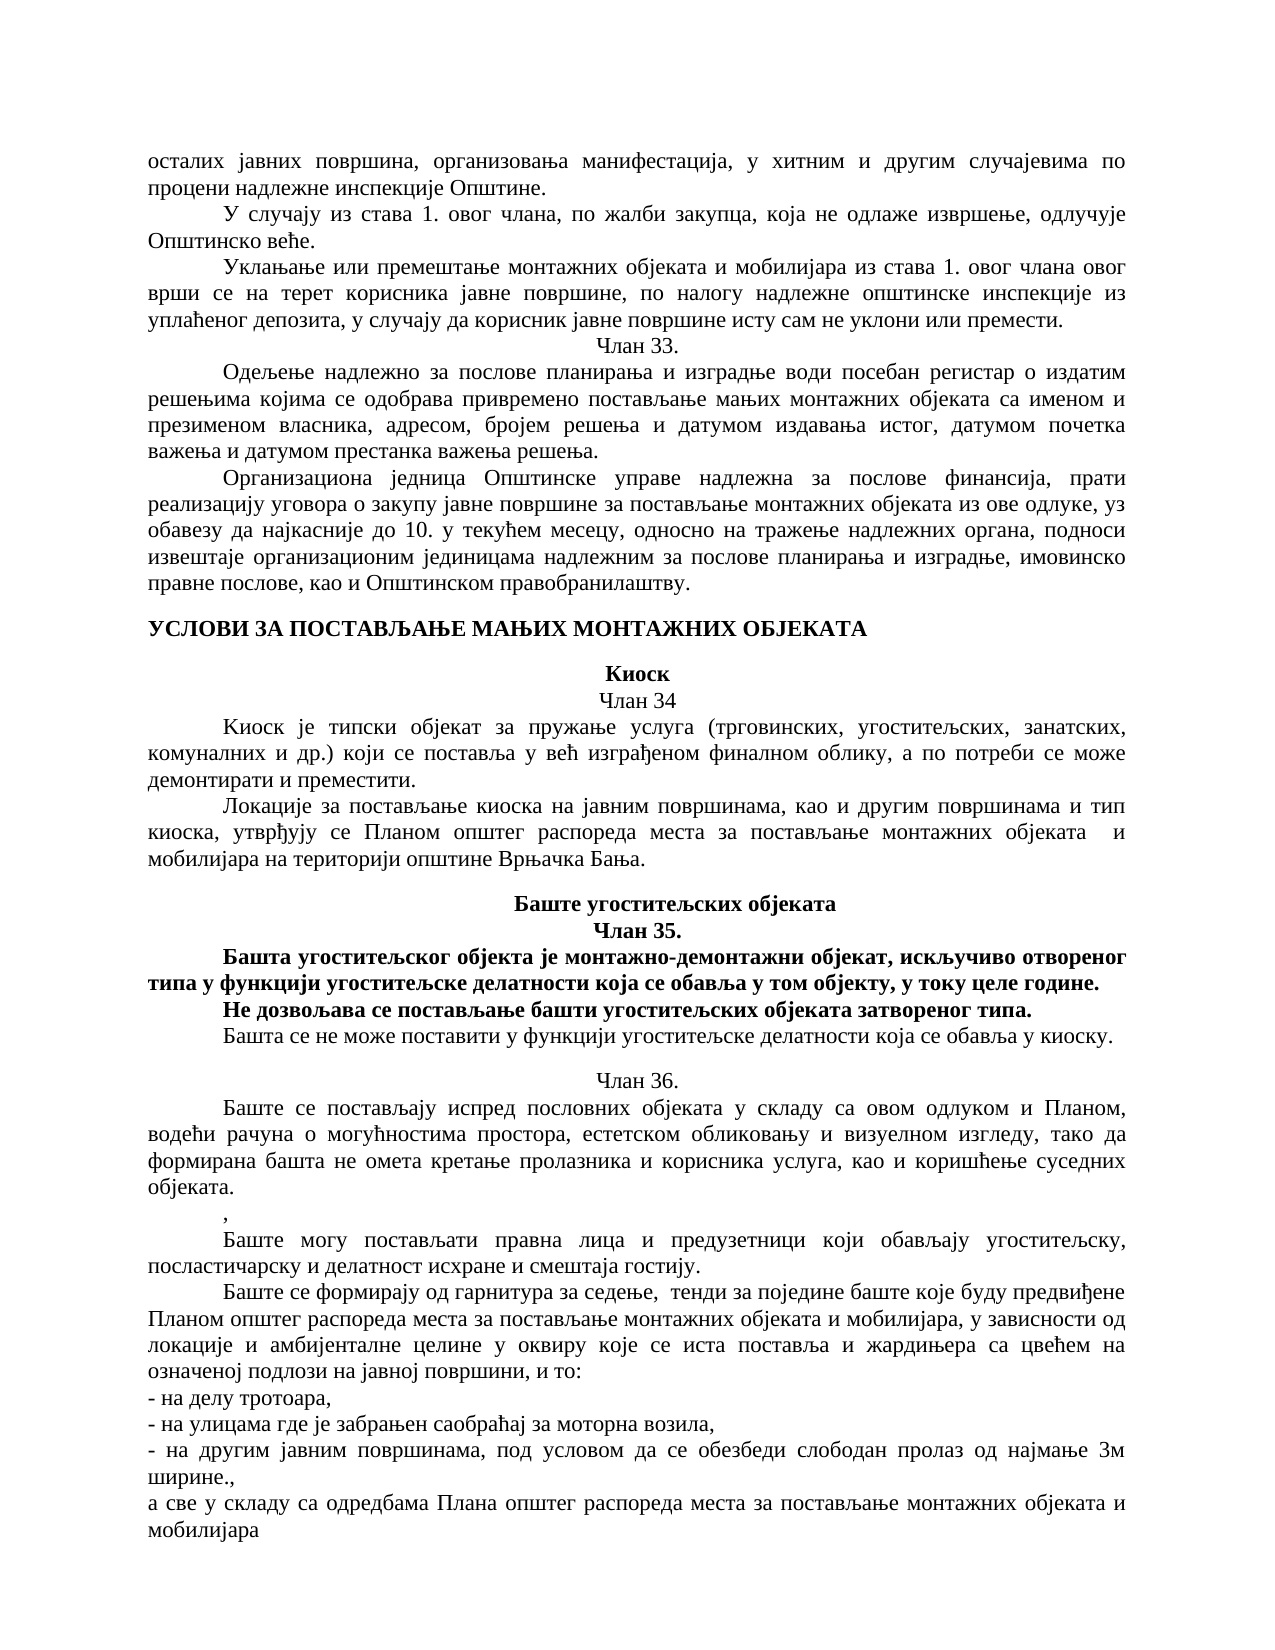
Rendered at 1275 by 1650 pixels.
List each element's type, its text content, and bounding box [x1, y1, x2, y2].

text Члан 33. [148, 332, 1127, 358]
text Баште могу постављати правна лица и предузетници који обављају угоститељску, посластичарску и делатност исхране и смештаја гостију. [148, 1226, 1127, 1278]
text - на улицама где је забрањен саобраћај за моторна возила, [148, 1410, 1127, 1437]
text Не дозвољава се постављање башти угоститељских објеката затвореног типа. [148, 996, 1127, 1022]
text , [148, 1199, 1127, 1226]
text Одељење надлежно за послове планирања и изградње води посебан регистар о издатим решењима којима се одобрава привремено постављање мањих монтажних објеката са именом и презименом власника, адресом, бројем решења и датумом издавања истог, датумом почетка важења и датумом престанка важења решења. [148, 358, 1127, 464]
text Баште угоститељских објеката [148, 890, 1127, 917]
text Организациона једница Општинске управе надлежна за послове финансија, прати реализацију уговора о закупу јавне површине за постављање монтажних објеката из ове одлуке, уз обавезу да најкасније до 10. у текућем месецу, односно на тражење надлежних органа, подноси извештаје организационим јединицама надлежним за послове планирања и изградње, имовинско правне послове, као и Општинском правобранилаштву. [148, 464, 1127, 596]
text - на делу тротоара, [148, 1384, 1127, 1410]
text Члан 34 [148, 687, 1127, 713]
text Члан 35. [148, 917, 1127, 943]
text Башта се не може поставити у функцији угоститељске делатности која се обавља у киоску. [148, 1022, 1127, 1048]
text УСЛОВИ ЗА ПОСТАВЉАЊЕ МАЊИХ МОНТАЖНИХ ОБЈЕКАТА [148, 615, 1127, 641]
text Баште се формирају од гарнитура за седење, тенди за поједине баште које буду предвиђене Планом општег распореда места за постављање монтажних објеката и мобилијара, у зависности од локације и амбијенталне целине у оквиру које се иста поставља и жардињера са цвећем на означеној подлози на јавној површини, и то: [148, 1278, 1127, 1384]
text Члан 36. [148, 1068, 1127, 1094]
text Киоск [148, 660, 1127, 687]
text Локације за постављање киоска на јавним површинама, као и другим површинама и тип киоска, утврђују се Планом општег распореда места за постављање монтажних објеката и мобилијара на територији општине Врњачка Бања. [148, 792, 1127, 871]
text У случају из става 1. овог члана, по жалби закупца, која не одлаже извршење, одлучује Општинско веће. [148, 200, 1127, 253]
text - на другим јавним површинама, под условом да се обезбеди слободан пролаз од најмање 3м ширине., [148, 1437, 1127, 1489]
text Kиоск је типски објекат за пружање услуга (трговинских, угоститељских, занатских, комуналних и др.) који се поставља у већ изграђеном финалном облику, а по потреби се може демонтирати и преместити. [148, 713, 1127, 792]
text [148, 148, 1127, 200]
text Баште се постављају испред пословних објеката у складу са овом одлуком и Планом, водећи рачуна о могућностима простора, естетском обликовању и визуелном изгледу, тако да формирана башта не омета кретање пролазника и корисника услуга, као и коришћење суседних објеката. [148, 1094, 1127, 1199]
text Уклањање или премештање монтажних објеката и мобилијара из става 1. овог члана овог врши се на терет корисника јавне површине, по налогу надлежне општинске инспекције из уплаћеног депозита, у случају да корисник јавне површине исту сам не уклони или премести. [148, 253, 1127, 332]
text а све у складу са одредбама Плана општег распореда места за постављање монтажних објеката и мобилијара [148, 1489, 1127, 1542]
text Башта угоститељског објекта је монтажно-демонтажни објекат, искључиво отвореног типа у функцији угоститељске делатности која се обавља у том објекту, у току целе године. [148, 943, 1127, 996]
